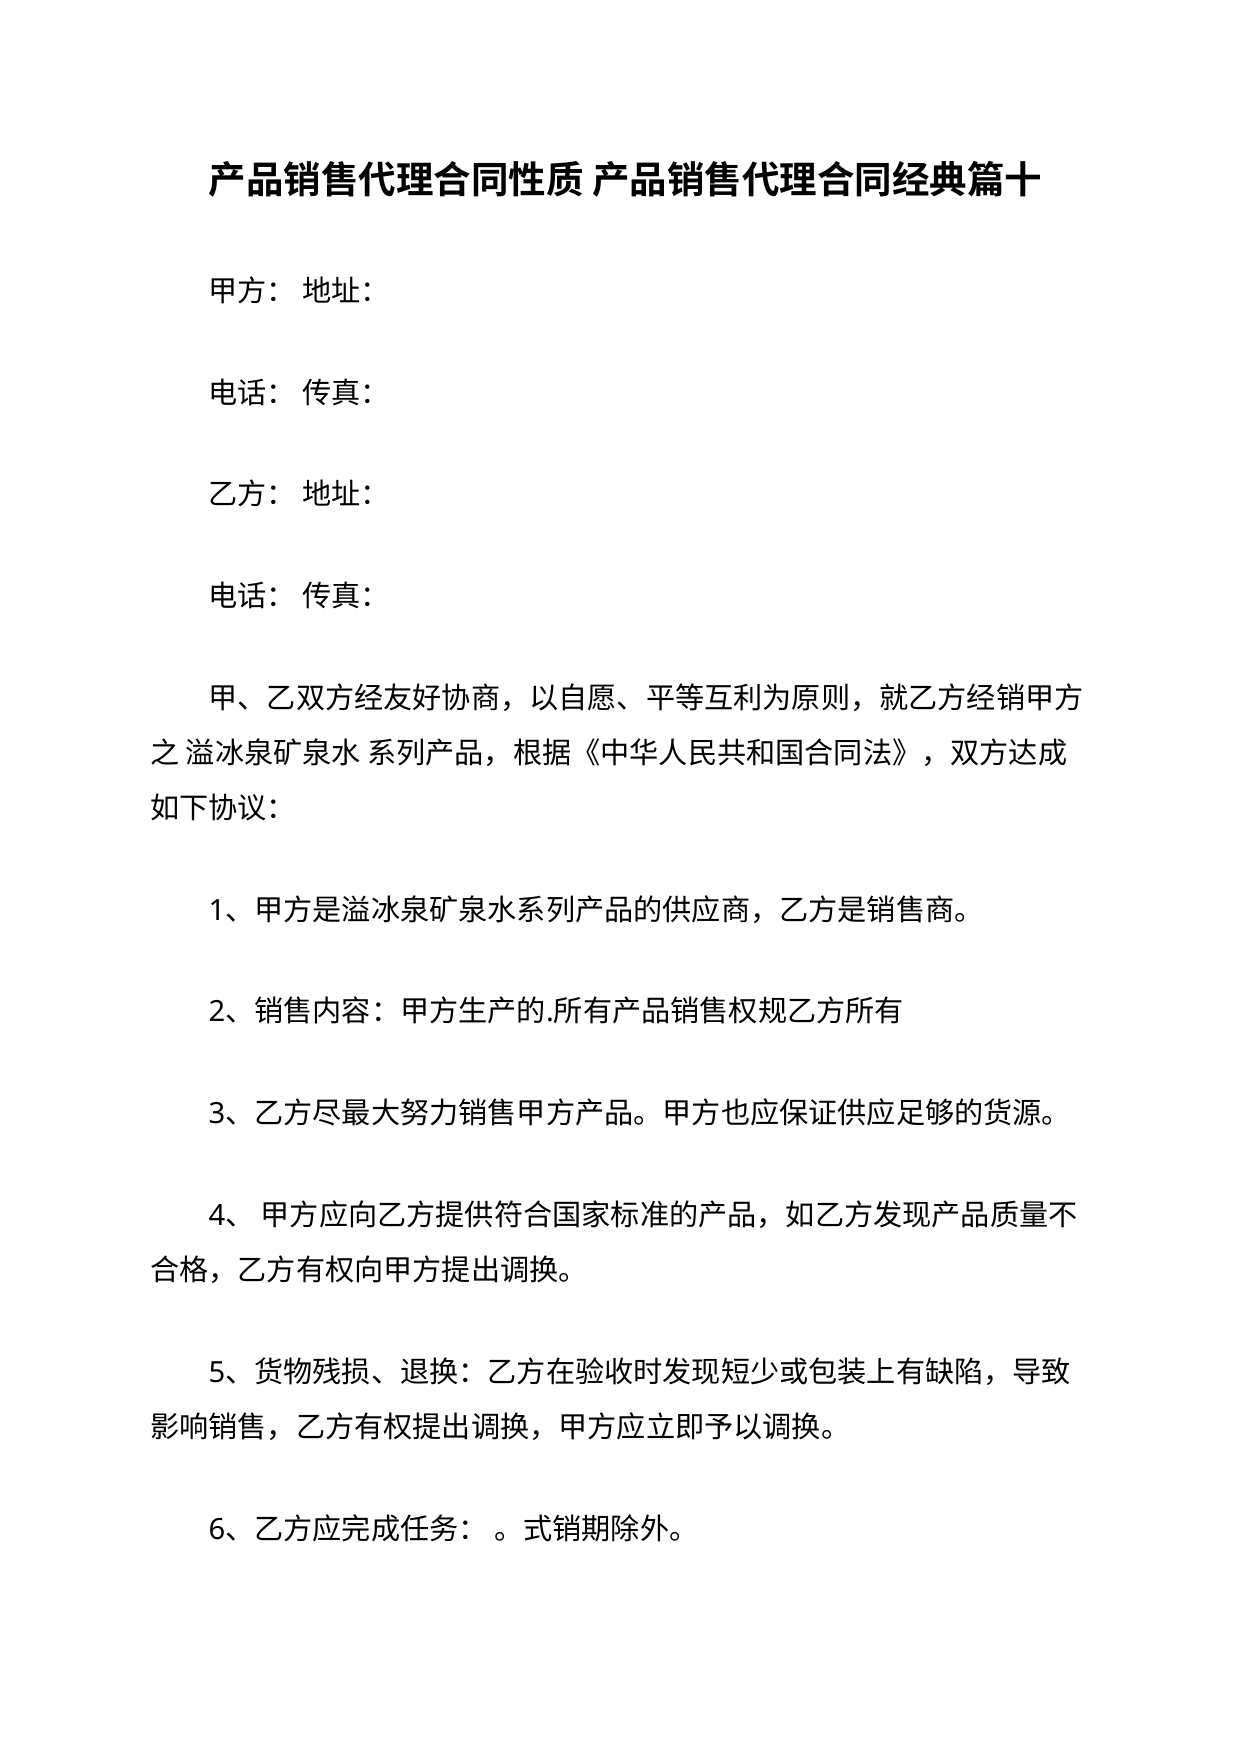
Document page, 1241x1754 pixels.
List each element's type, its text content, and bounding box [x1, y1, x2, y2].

text 3、乙方尽最大努力销售甲方产品。甲方也应保证供应足够的货源。 [150, 1090, 1090, 1132]
text 6、乙方应完成任务： 。式销期除外。 [150, 1506, 1090, 1548]
text 电话： 传真： [150, 369, 1090, 411]
text 4、 甲方应向乙方提供符合国家标准的产品，如乙方发现产品质量不合格，乙方有权向甲方提出调换。 [150, 1192, 1090, 1289]
text 电话： 传真： [150, 573, 1090, 615]
text 甲方： 地址： [150, 267, 1090, 310]
text 5、货物残损、退换：乙方在验收时发现短少或包装上有缺陷，导致影响销售，乙方有权提出调换，甲方应立即予以调换。 [150, 1349, 1090, 1446]
text 2、销售内容：甲方生产的.所有产品销售权规乙方所有 [150, 988, 1090, 1030]
text 乙方： 地址： [150, 471, 1090, 513]
text 甲、乙双方经友好协商，以自愿、平等互利为原则，就乙方经销甲方之 溢冰泉矿泉水 系列产品，根据《中华人民共和国合同法》，双方达成如下协议： [150, 674, 1090, 827]
text 1、甲方是溢冰泉矿泉水系列产品的供应商，乙方是销售商。 [150, 886, 1090, 928]
text 产品销售代理合同性质 产品销售代理合同经典篇十 [150, 150, 1090, 204]
